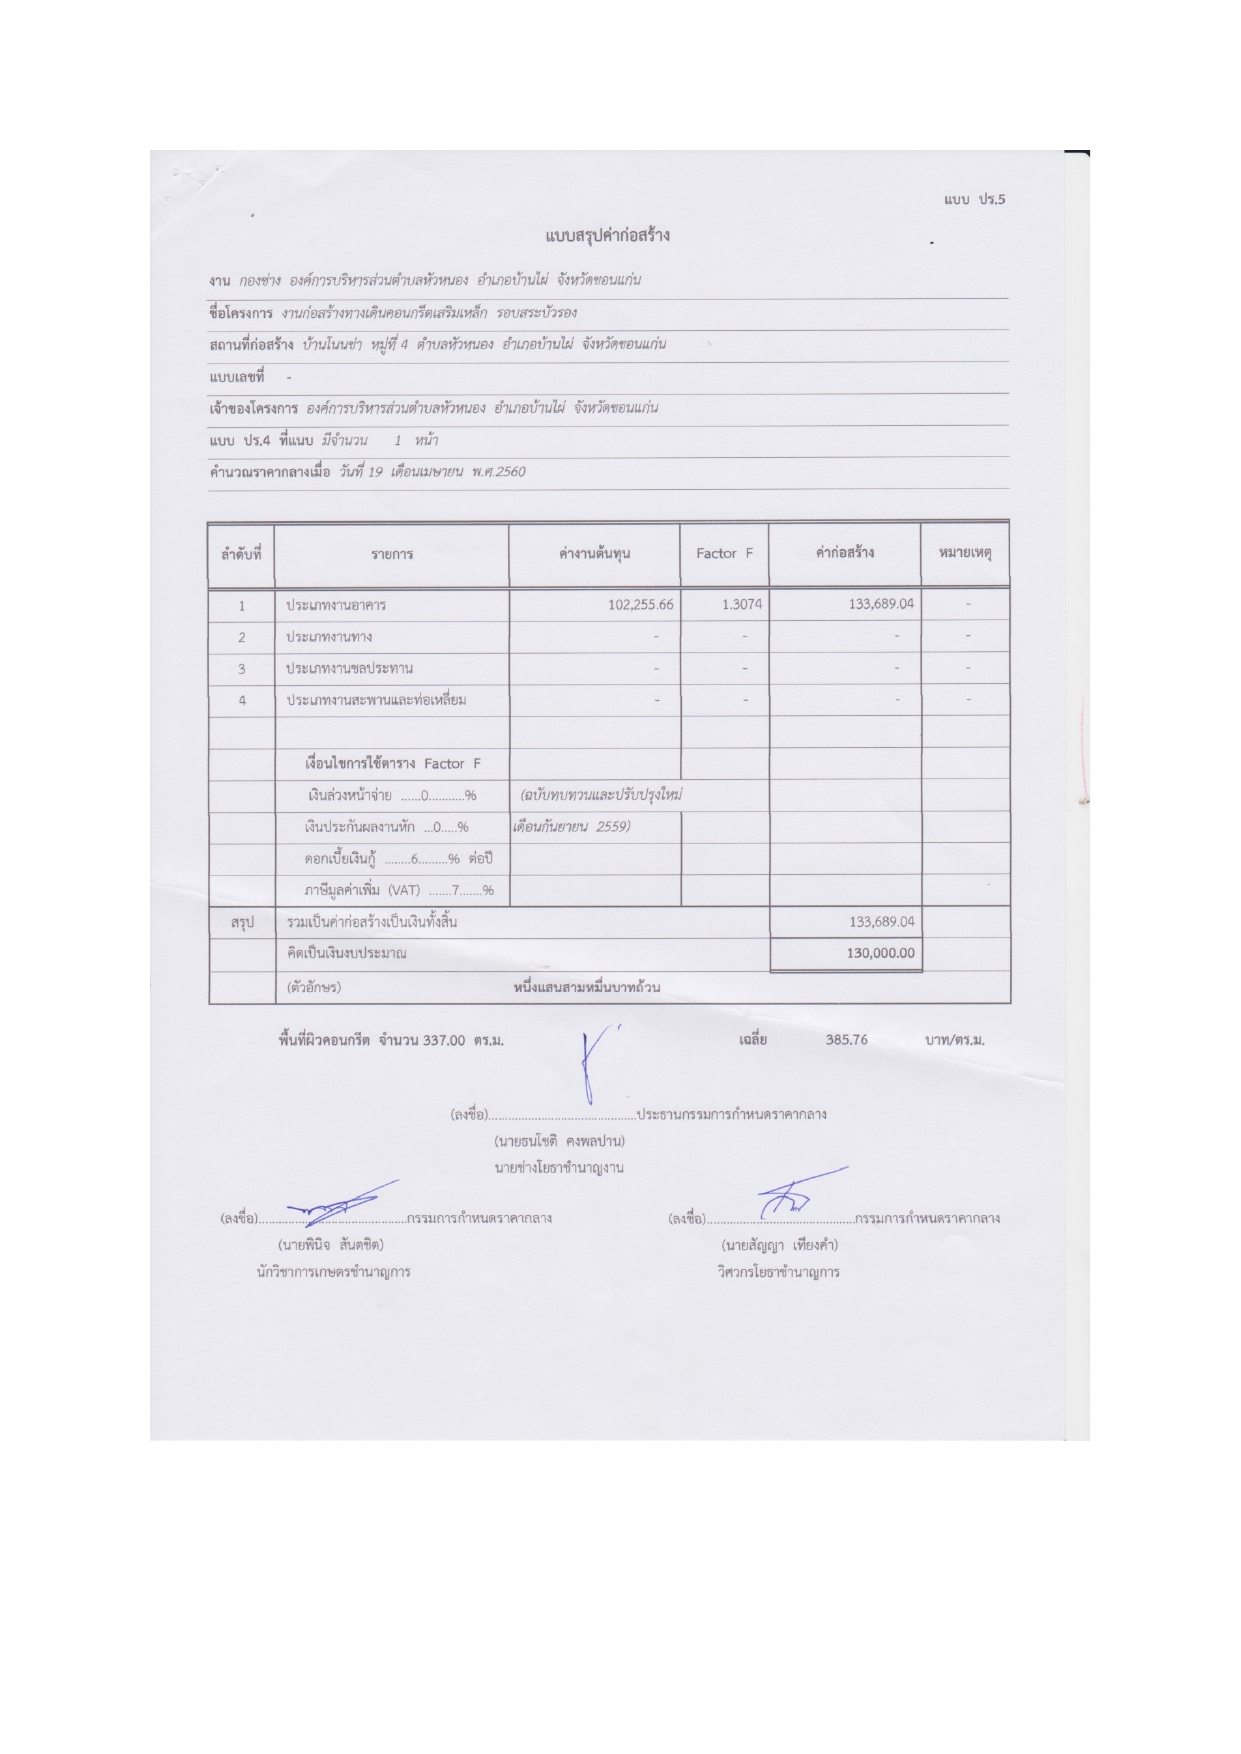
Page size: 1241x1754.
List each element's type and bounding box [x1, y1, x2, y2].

picture [150, 150, 1091, 1441]
